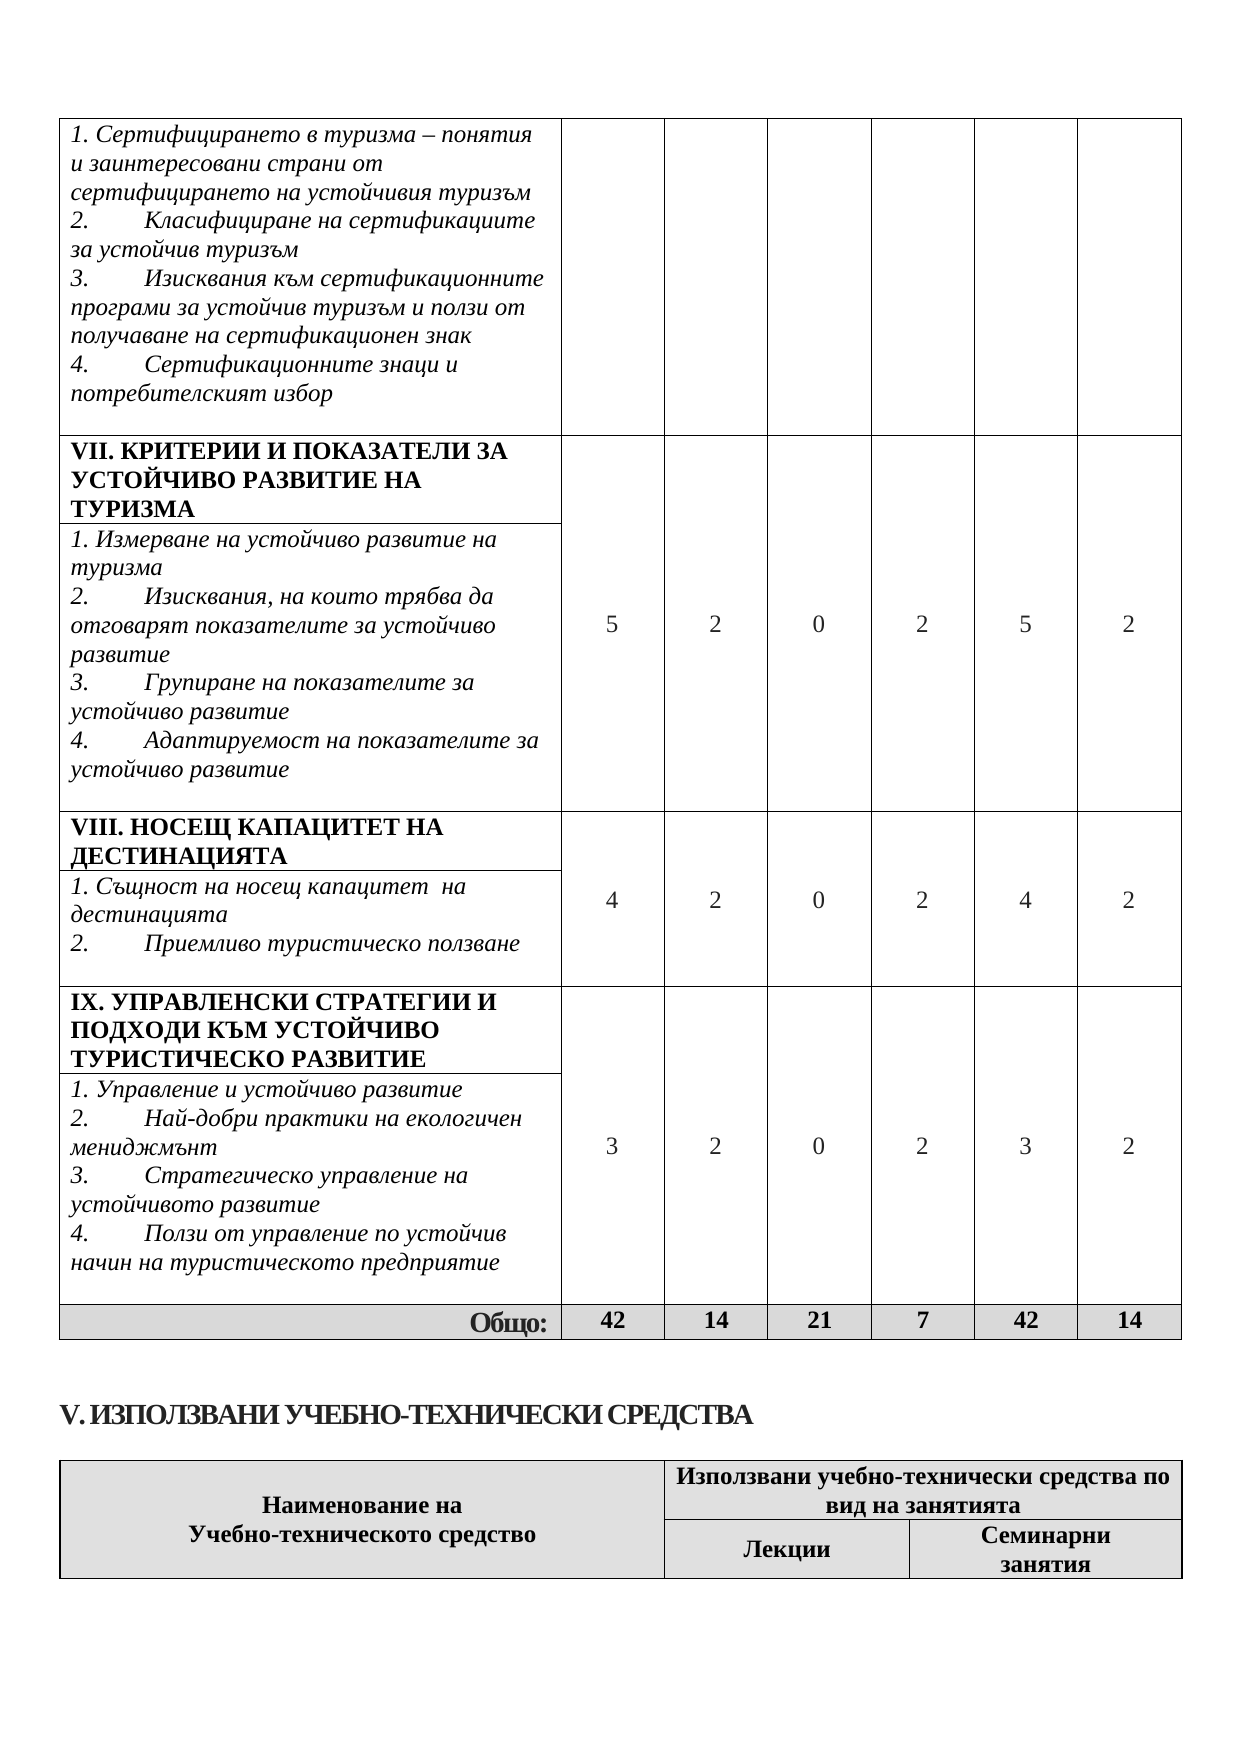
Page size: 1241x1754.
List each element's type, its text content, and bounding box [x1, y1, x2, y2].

table_cell 4 [562, 812, 664, 986]
table_cell 1. Същност на носещ капацитет на дестинацията 2. Приемливо туристическо ползване [60, 871, 561, 986]
table_cell 5 [562, 436, 664, 811]
table_cell ${temi#8}VIII. НОСЕЩ КАПАЦИТЕТ НА ДЕСТИНАЦИЯТА [60, 812, 561, 870]
table_cell 1. Сертифицирането в туризма – понятия и заинтересовани страни от сертифицирането на устойчивия туризъм 2. Класифициране на сертификациите за устойчив туризъм 3. Изисквания към сертификационните програми за устойчив туризъм и ползи от получаване на сертификационен знак 4. Сертификационните знаци и потребителският избор [60, 119, 561, 435]
table_cell 42 [975, 1305, 1077, 1339]
table_cell 1. Измерване на устойчиво развитие на туризма 2. Изисквания, на които трябва да отговарят показателите за устойчиво развитие 3. Групиране на показателите за устойчиво развитие 4. Адаптируемост на показателите за устойчиво развитие [60, 524, 561, 811]
table_cell Семинарни занятия [910, 1520, 1181, 1578]
table_cell 4 [975, 812, 1077, 986]
table_cell 0 [768, 812, 871, 986]
table_cell 2 [872, 987, 974, 1304]
table_cell 21 [768, 1305, 871, 1339]
table_cell 14 [1078, 1305, 1181, 1339]
table_cell ${temi#9}IX. УПРАВЛЕНСКИ СТРАТЕГИИ И ПОДХОДИ КЪМ УСТОЙЧИВО ТУРИСТИЧЕСКО РАЗВИТИЕ [60, 987, 561, 1073]
table_cell ${temi_sum#1}Общо: [60, 1305, 561, 1339]
table_cell 2 [665, 436, 767, 811]
table_cell 2 [1078, 987, 1181, 1304]
table_cell 1 [665, 119, 767, 435]
table_header Използвани учебно-технически средства по вид на занятията [665, 1461, 1181, 1519]
table_cell 5 [975, 436, 1077, 811]
table_cell 5 [975, 119, 1077, 435]
table_cell 0 [768, 987, 871, 1304]
table_cell 5 [562, 119, 664, 435]
table_header Наименование на Учебно-техническото средство [61, 1461, 664, 1578]
table_cell ${temi#7}VII. КРИТЕРИИ И ПОКАЗАТЕЛИ ЗА УСТОЙЧИВО РАЗВИТИЕ НА ТУРИЗМА [60, 436, 561, 523]
table_cell 2 [1078, 436, 1181, 811]
table_cell 2 [1078, 812, 1181, 986]
table_cell 42 [562, 1305, 664, 1339]
text V. ИЗПОЛЗВАНИ УЧЕБНО-ТЕХНИЧЕСКИ СРЕДСТВА [59, 1397, 1181, 1431]
table_cell 0 [768, 436, 871, 811]
table_cell 3 [975, 987, 1077, 1304]
table_cell 1. Управление и устойчиво развитие 2. Най-добри практики на екологичен мениджмънт 3. Стратегическо управление на устойчивото развитие 4. Ползи от управление по устойчив начин на туристическото предприятие [60, 1074, 561, 1304]
table_cell 1 [872, 119, 974, 435]
table_cell 2 [665, 987, 767, 1304]
table_cell 1 [1078, 119, 1181, 435]
table_cell 7 [872, 1305, 974, 1339]
table_cell 1 [768, 119, 871, 435]
table_cell 2 [872, 436, 974, 811]
table_cell 2 [665, 812, 767, 986]
table_cell 2 [872, 812, 974, 986]
table_cell 14 [665, 1305, 767, 1339]
table_cell Лекции [665, 1520, 909, 1578]
table_cell 3 [562, 987, 664, 1304]
